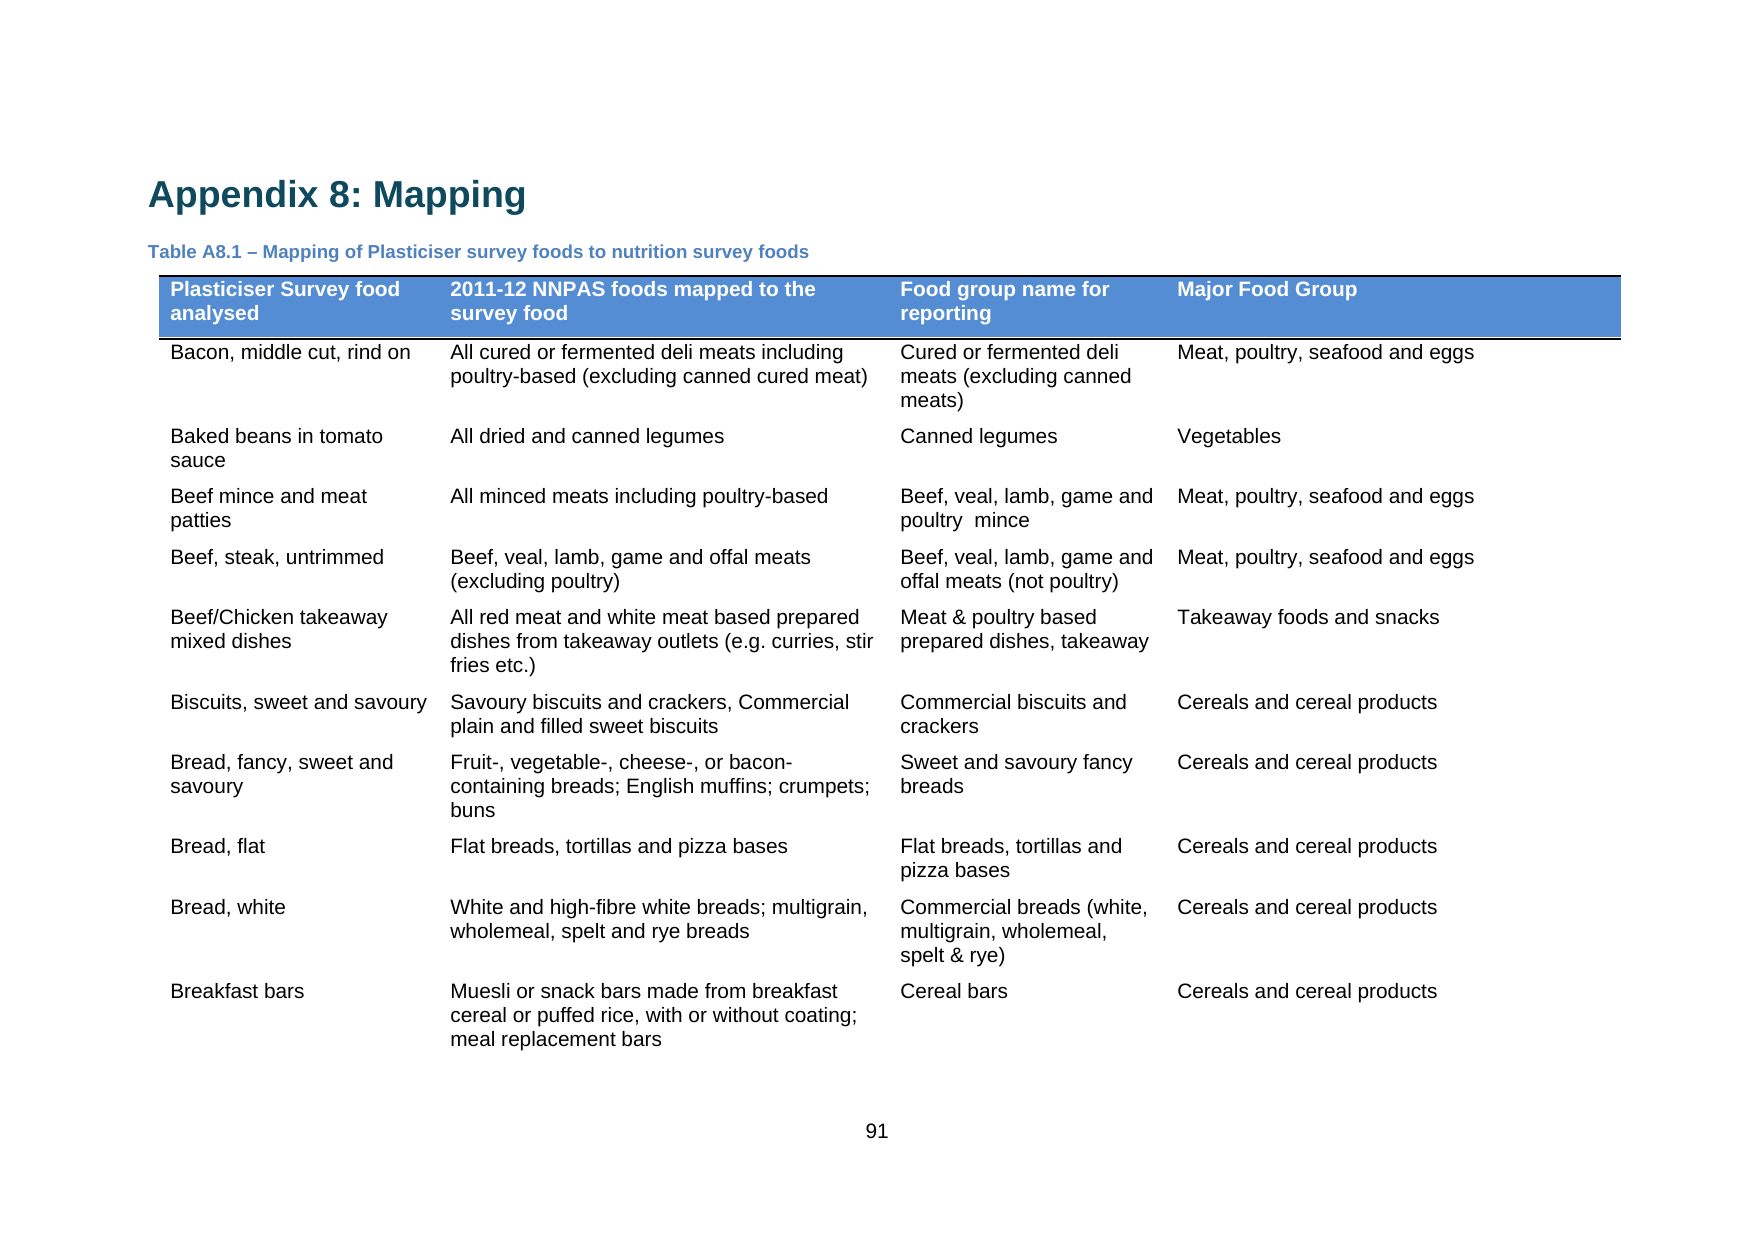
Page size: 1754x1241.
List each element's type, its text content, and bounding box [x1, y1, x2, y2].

subtitle Table A8.1 – Mapping of Plasticiser survey foods to nutrition survey foods [148, 241, 1606, 262]
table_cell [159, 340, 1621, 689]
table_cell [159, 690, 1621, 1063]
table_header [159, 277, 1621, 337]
